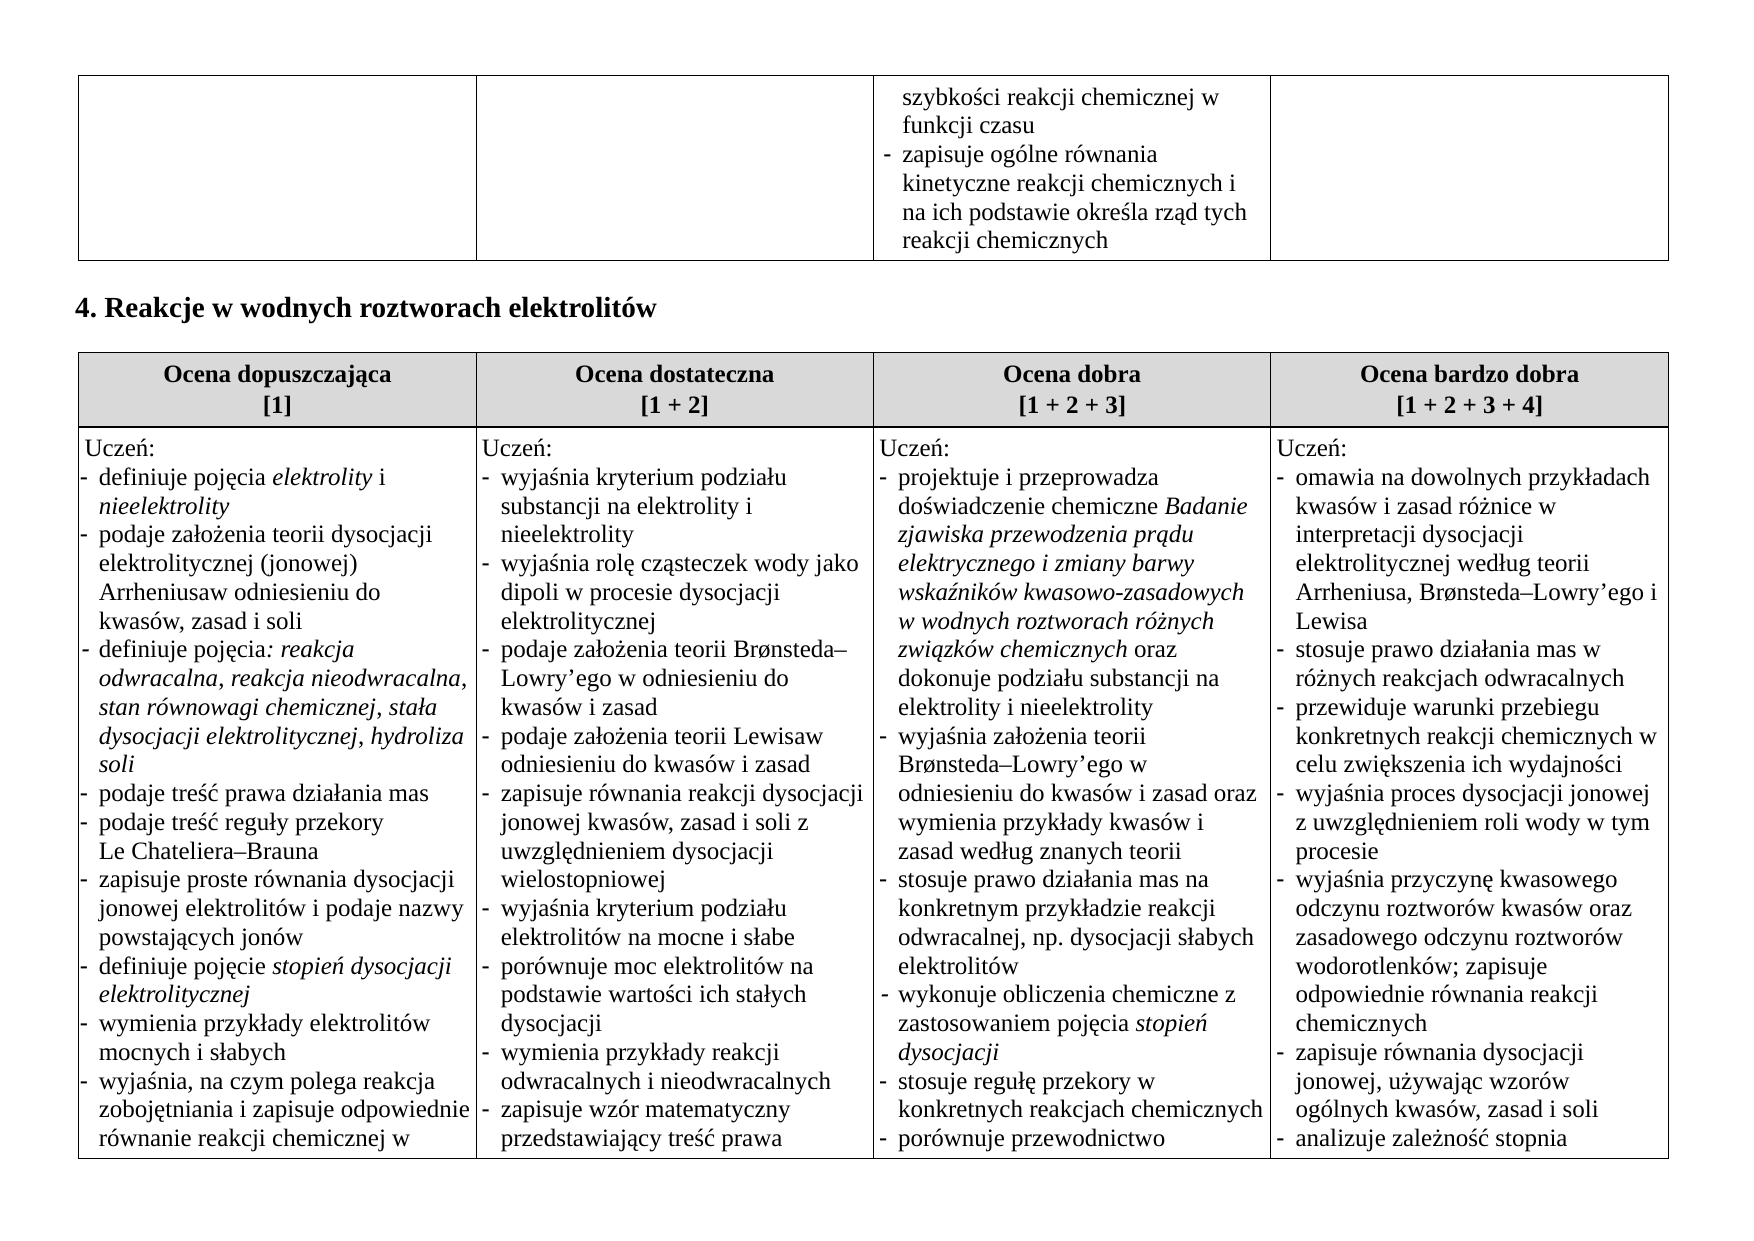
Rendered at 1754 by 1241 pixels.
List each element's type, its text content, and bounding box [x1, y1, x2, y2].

text 4. Reakcje w wodnych roztworach elektrolitów [75, 290, 1679, 323]
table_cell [477, 428, 873, 1158]
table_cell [874, 76, 1270, 260]
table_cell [79, 428, 476, 1158]
table_header Ocena dostateczna [1 + 2] [477, 353, 873, 426]
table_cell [1271, 76, 1668, 260]
table_header Ocena dobra [1 + 2 + 3] [874, 353, 1270, 426]
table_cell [1271, 428, 1668, 1158]
table_header Ocena dopuszczająca [1] [79, 353, 476, 426]
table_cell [477, 76, 873, 260]
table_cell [79, 76, 476, 260]
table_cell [874, 428, 1270, 1158]
table_header Ocena bardzo dobra [1 + 2 + 3 + 4] [1271, 353, 1668, 426]
